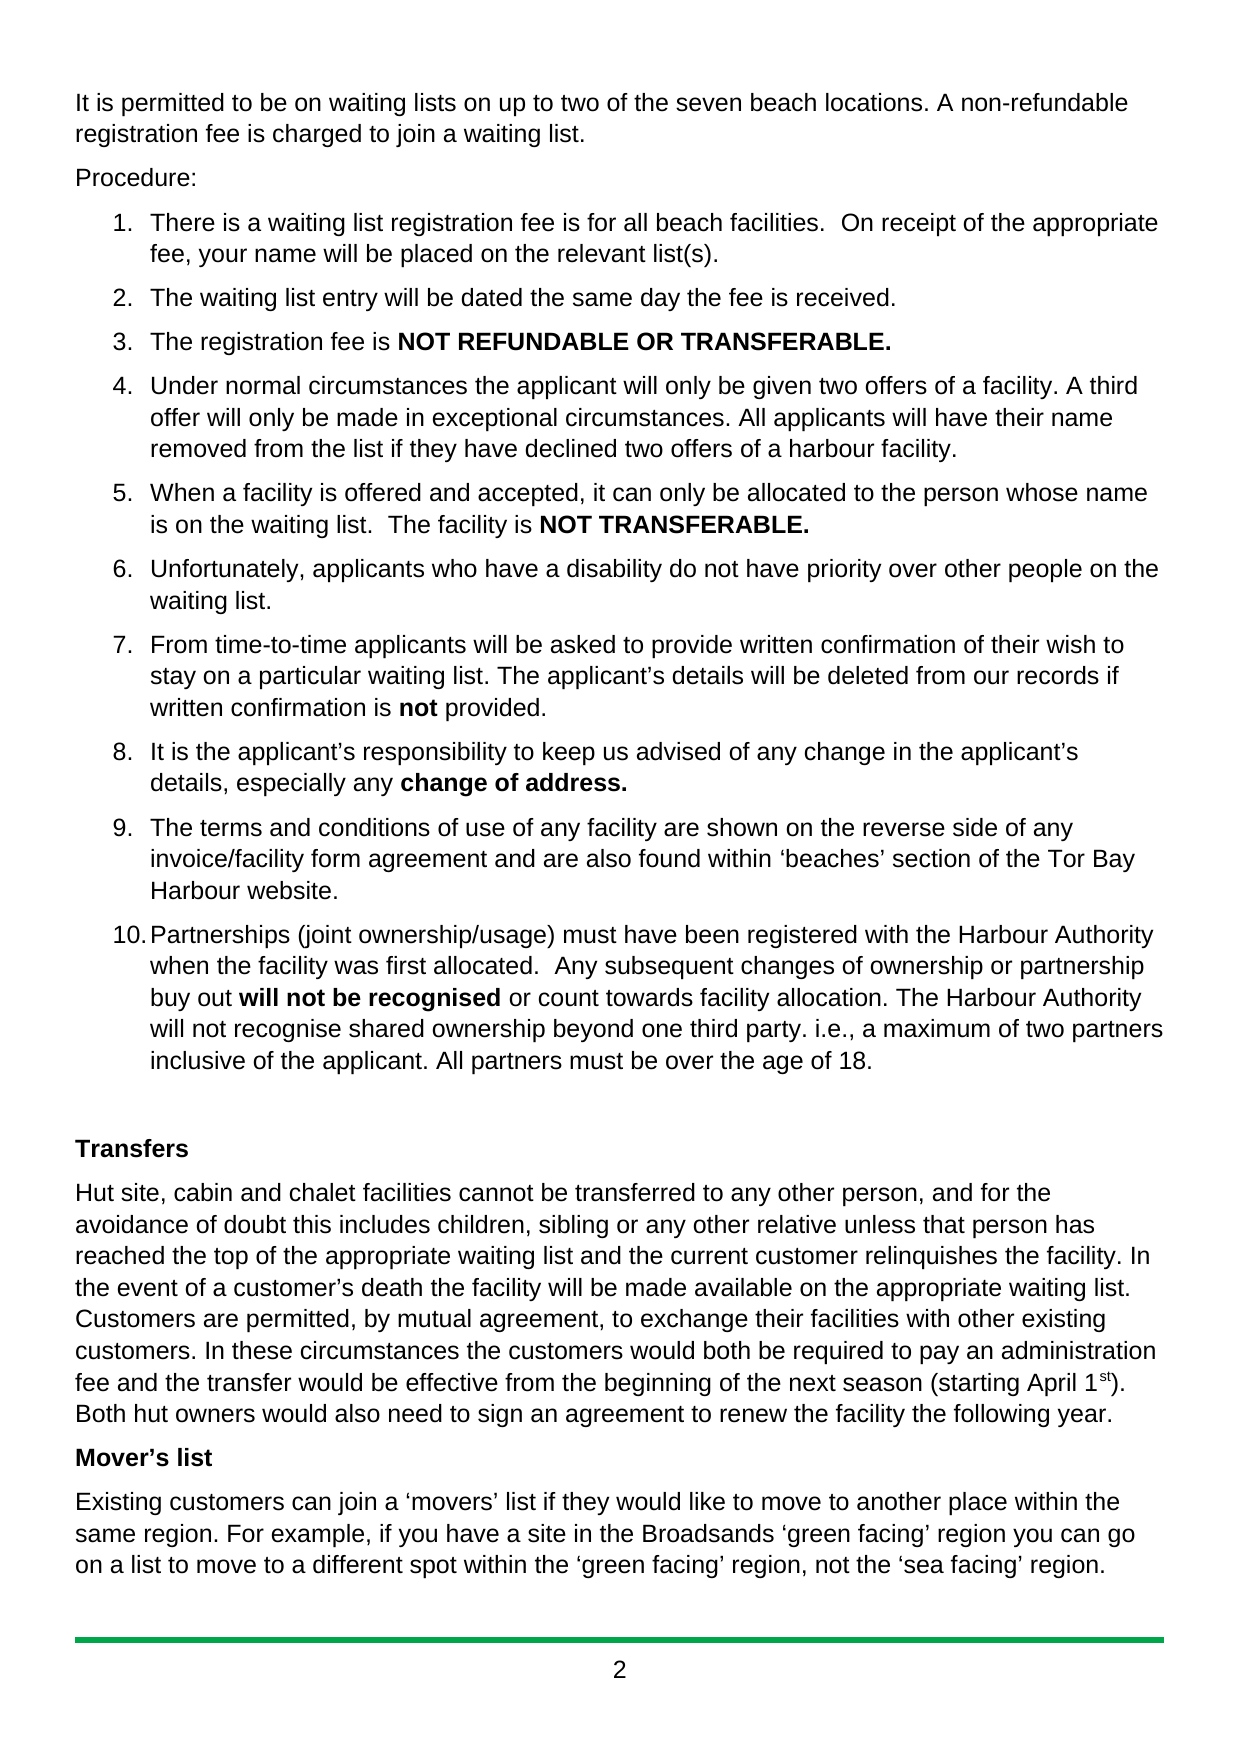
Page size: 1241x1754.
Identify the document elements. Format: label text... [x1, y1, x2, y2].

list Partnerships (joint ownership/usage) must have been registered with the Harbour Authority when the facility was first allocated. Any subsequent changes of ownership or partnership buy out will not be recognised or count towards facility allocation. The Harbour Authority will not recognise shared ownership beyond one third party. i.e., a maximum of two partners inclusive of the applicant. All partners must be over the age of 18. [112, 920, 1165, 1075]
list Unfortunately, applicants who have a disability do not have priority over other people on the waiting list. [112, 554, 1165, 614]
text Transfers [75, 1134, 1165, 1163]
list The registration fee is NOT REFUNDABLE OR TRANSFERABLE. [112, 327, 1165, 356]
list From time-to-time applicants will be asked to provide written confirmation of their wish to stay on a particular waiting list. The applicant’s details will be deleted from our records if written confirmation is not provided. [112, 630, 1165, 722]
text Procedure: [75, 163, 1165, 192]
list When a facility is offered and accepted, it can only be allocated to the person whose name is on the waiting list. The facility is NOT TRANSFERABLE. [112, 478, 1165, 539]
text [75, 88, 1165, 148]
text Mover’s list [75, 1443, 1165, 1472]
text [75, 1487, 1165, 1579]
list The terms and conditions of use of any facility are shown on the reverse side of any invoice/facility form agreement and are also found within ‘beaches’ section of the Tor Bay Harbour website. [112, 812, 1165, 904]
list There is a waiting list registration fee is for all beach facilities. On receipt of the appropriate fee, your name will be placed on the relevant list(s). [112, 207, 1165, 268]
list Under normal circumstances the applicant will only be given two offers of a facility. A third offer will only be made in exceptional circumstances. All applicants will have their name removed from the list if they have declined two offers of a harbour facility. [112, 371, 1165, 463]
list It is the applicant’s responsibility to keep us advised of any change in the applicant’s details, especially any change of address. [112, 737, 1165, 797]
list The waiting list entry will be dated the same day the fee is received. [112, 283, 1165, 312]
text Hut site, cabin and chalet facilities cannot be transferred to any other person, and for the avoidance of doubt this includes children, sibling or any other relative unless that person has reached the top of the appropriate waiting list and the current customer relinquishes the facility. In the event of a customer’s death the facility will be made available on the appropriate waiting list. Customers are permitted, by mutual agreement, to exchange their facilities with other existing customers. In these circumstances the customers would both be required to pay an administration fee and the transfer would be effective from the beginning of the next season (starting April 1st). Both hut owners would also need to sign an agreement to renew the facility the following year. [75, 1178, 1165, 1428]
